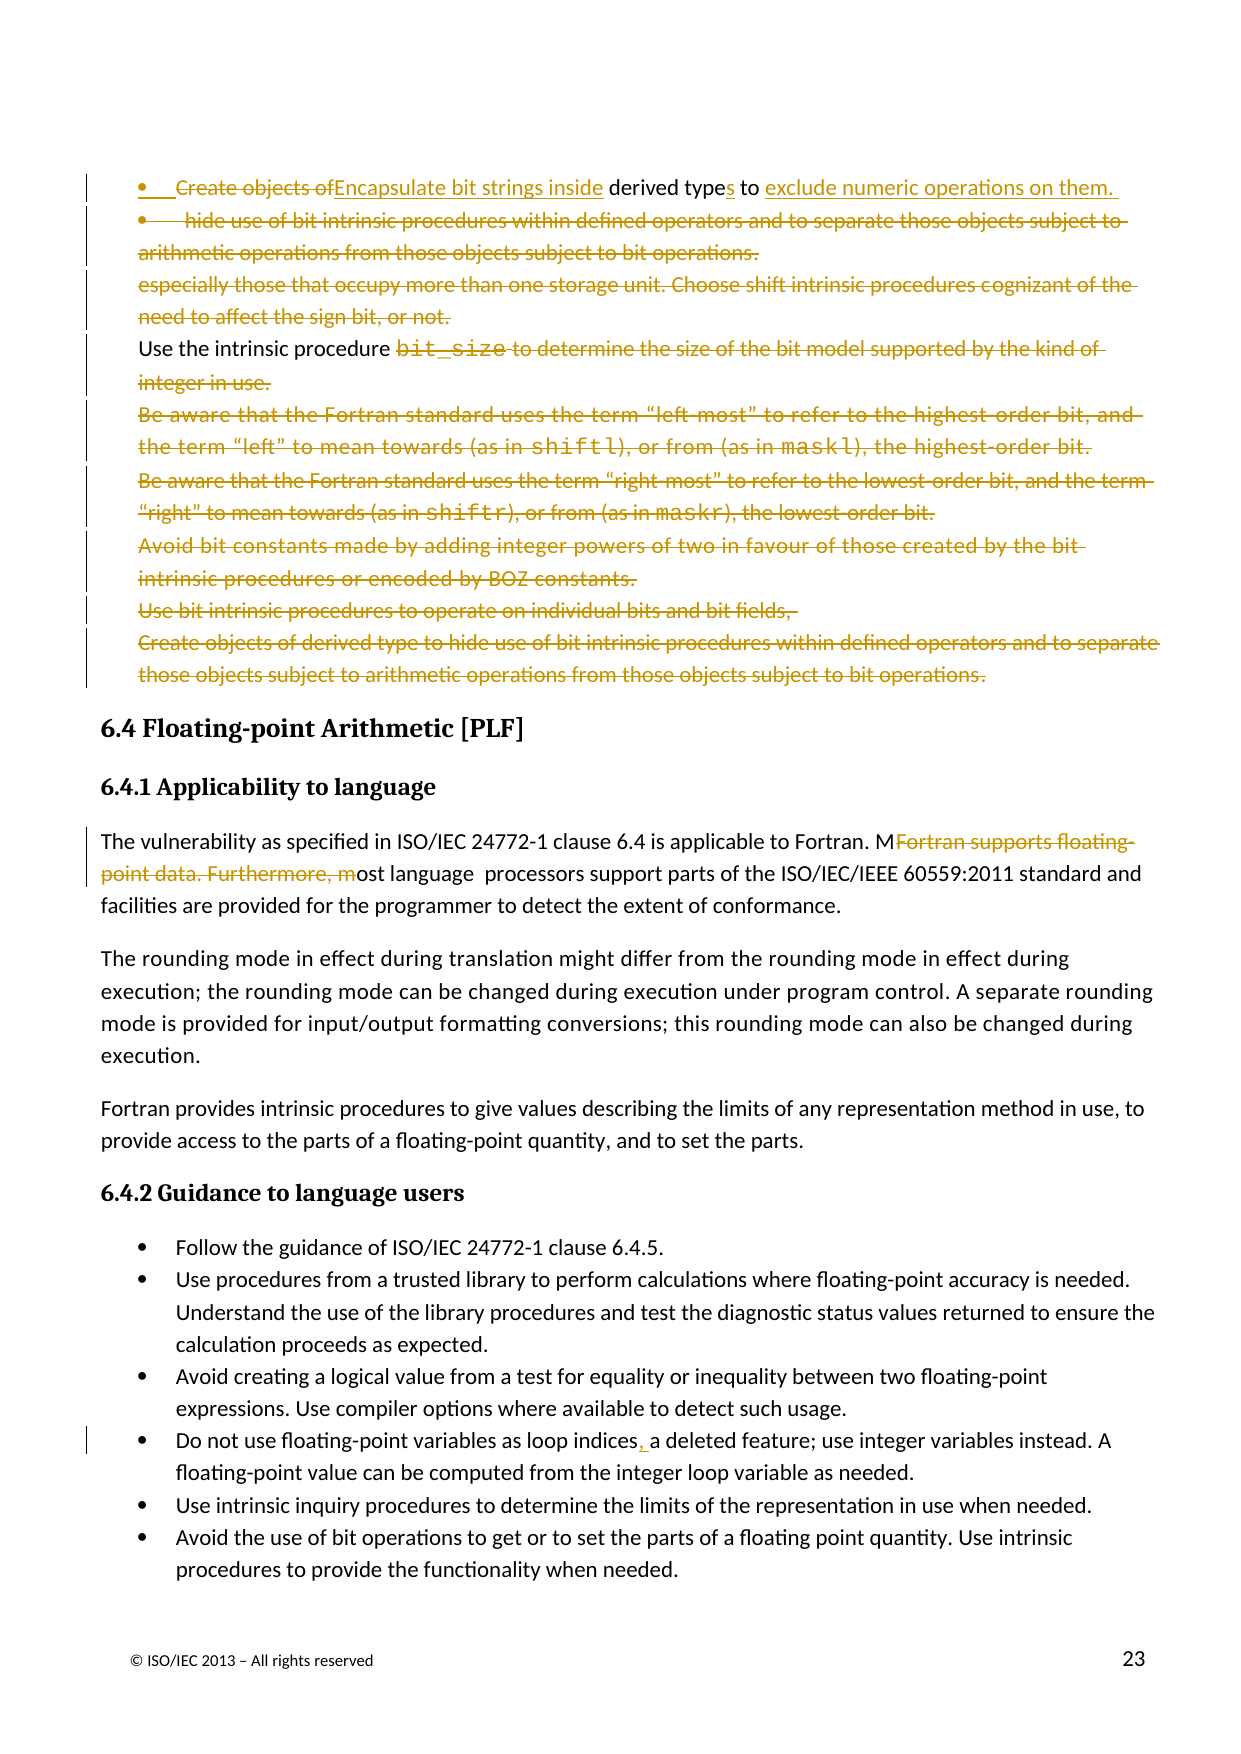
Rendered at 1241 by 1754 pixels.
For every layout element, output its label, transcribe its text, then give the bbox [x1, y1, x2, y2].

text 6.4.2 Guidance to language users [101, 1179, 1164, 1208]
text derived type to [138, 173, 1164, 202]
text 6.4.1 Applicability to language [101, 773, 1164, 802]
text The vulnerability as specified in ISO/IEC 24772-1 clause 6.4 is applicable to Fortran. Most language processors support parts of the ISO/IEC/IEEE 60559:2011 standard and facilities are provided for the programmer to detect the extent of conformance. [101, 827, 1164, 919]
list Avoid creating a logical value from a test for equality or inequality between two floating-point expressions. Use compiler options where available to detect such usage. [138, 1362, 1164, 1422]
list Use procedures from a trusted library to perform calculations where floating-point accuracy is needed. Understand the use of the library procedures and test the diagnostic status values returned to ensure the calculation proceeds as expected. [138, 1265, 1164, 1358]
text Fortran provides intrinsic procedures to give values describing the limits of any representation method in use, to provide access to the parts of a floating-point quantity, and to set the parts. [101, 1094, 1164, 1154]
text The rounding mode in effect during translation might differ from the rounding mode in effect during execution; the rounding mode can be changed during execution under program control. A separate rounding mode is provided for input/output formatting conversions; this rounding mode can also be changed during execution. [101, 944, 1164, 1069]
list Avoid the use of bit operations to get or to set the parts of a floating point quantity. Use intrinsic procedures to provide the functionality when needed. [138, 1523, 1164, 1583]
subtitle 6.4 Floating-point Arithmetic [PLF] [101, 713, 1164, 744]
list Do not use floating-point variables as loop indicesa deleted feature; use integer variables instead. A floating-point value can be computed from the integer loop variable as needed. [138, 1426, 1164, 1487]
list Use intrinsic inquiry procedures to determine the limits of the representation in use when needed. [138, 1491, 1164, 1519]
list Follow the guidance of ISO/IEC 24772-1 clause 6.4.5. [138, 1233, 1164, 1261]
